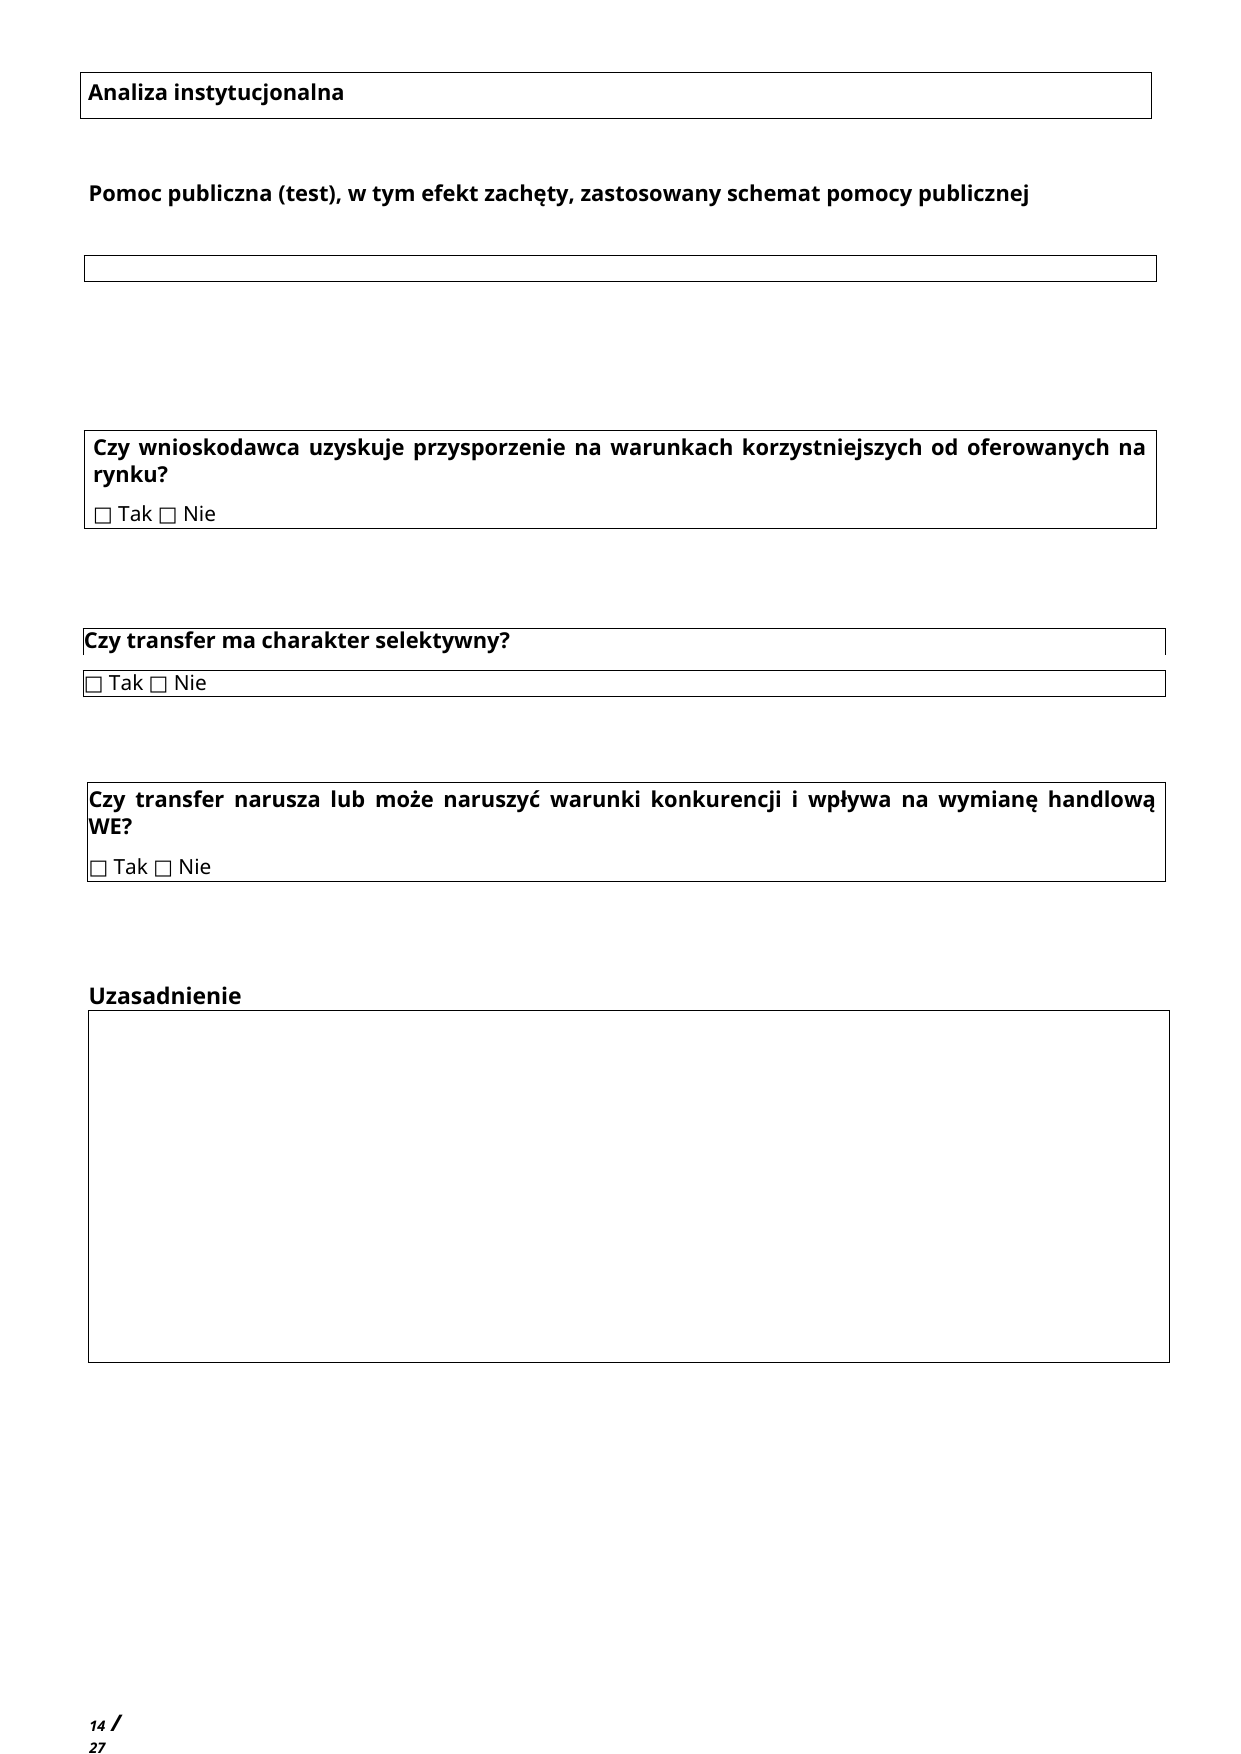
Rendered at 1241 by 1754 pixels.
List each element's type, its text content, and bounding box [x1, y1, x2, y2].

text Uzasadnienie [88, 980, 1155, 1010]
table_header Analiza instytucjonalna [81, 73, 1151, 117]
table_header [89, 1011, 1169, 1362]
text Pomoc publiczna (test), w tym efekt zachęty, zastosowany schemat pomocy publicznej [88, 184, 1155, 206]
